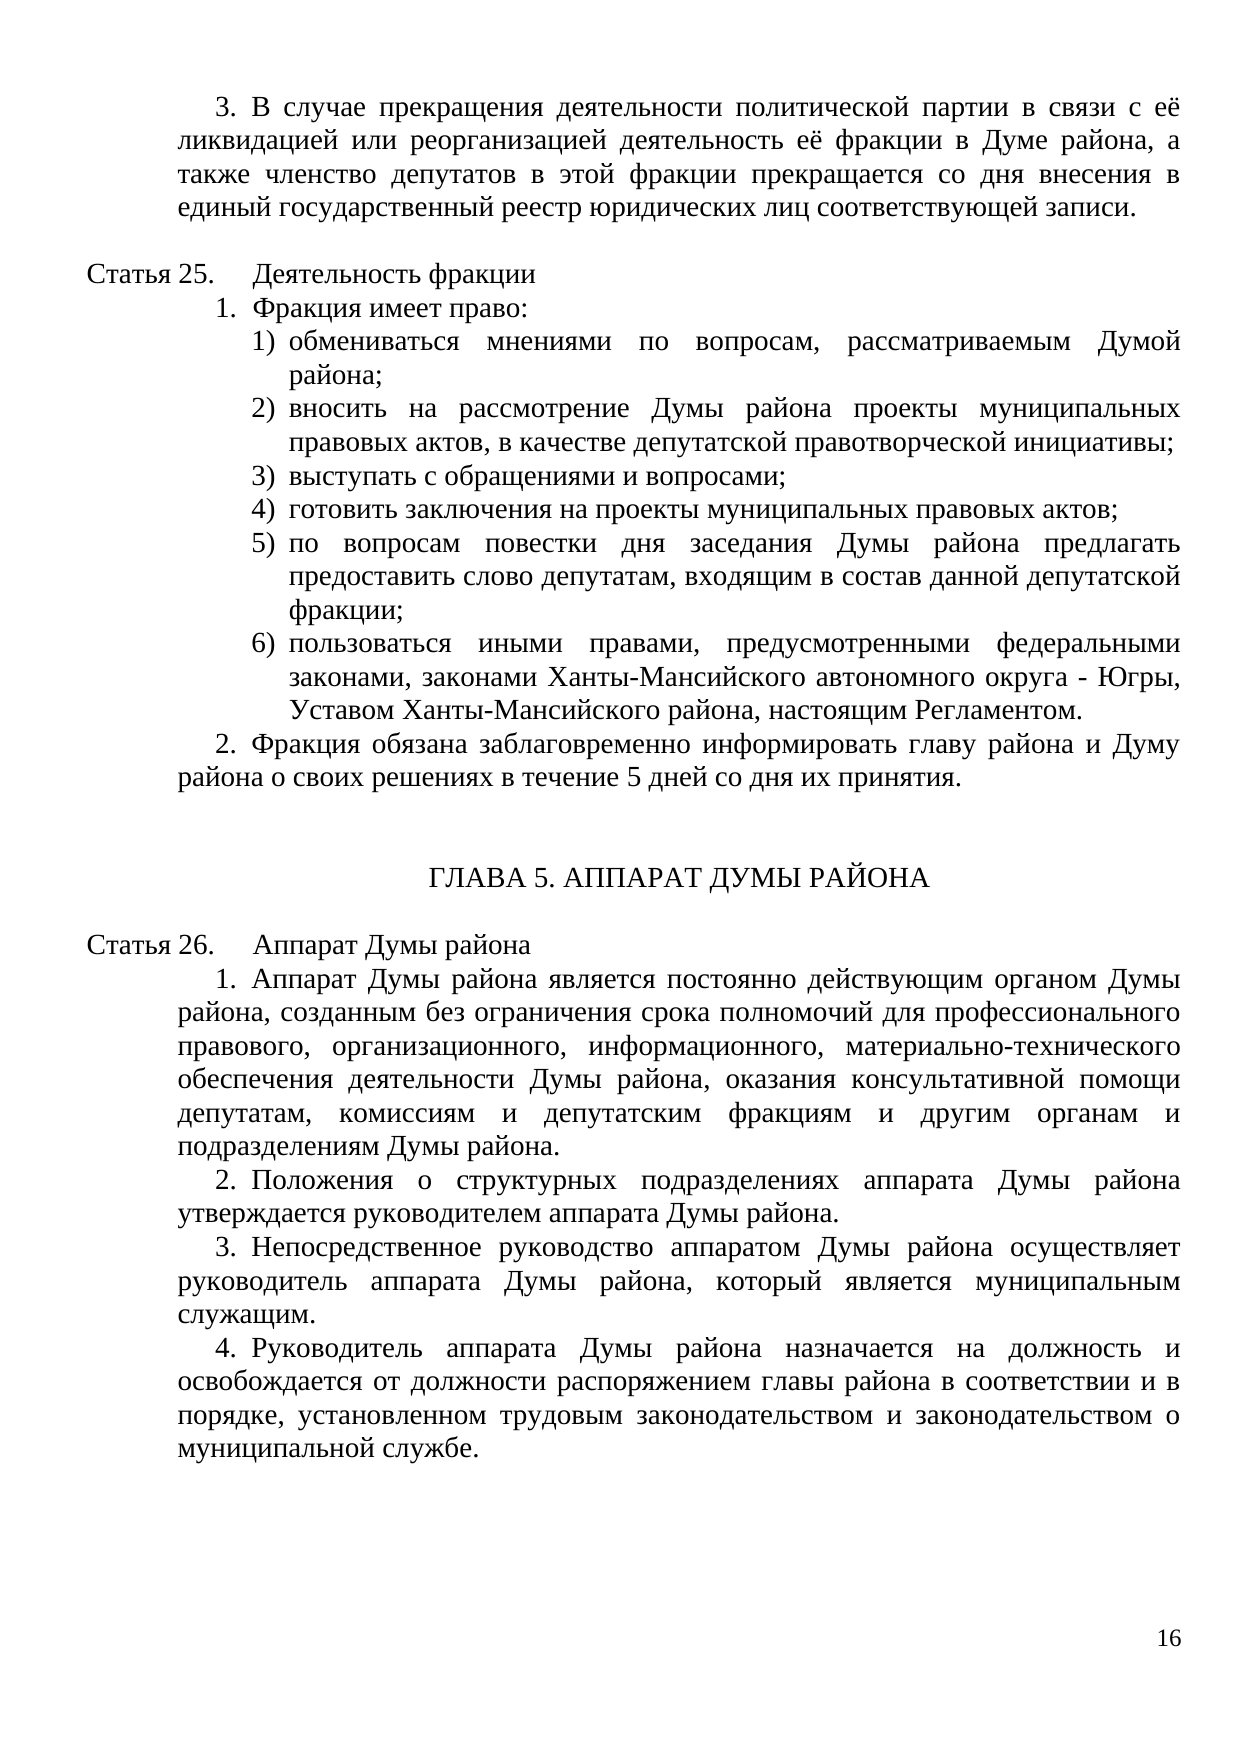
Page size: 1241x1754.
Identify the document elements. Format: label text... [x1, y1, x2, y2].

list вносить на рассмотрение Думы района проекты муниципальных правовых актов, в качестве депутатской правотворческой инициативы; [251, 391, 1181, 458]
list Фракция имеет право: [215, 290, 1181, 323]
list Фракция обязана заблаговременно информировать главу района и Думу района о своих решениях в течение 5 дней со дня их принятия. [177, 726, 1181, 793]
text ГЛАВА 5. АППАРАТ ДУМЫ РАЙОНА [177, 860, 1181, 894]
list пользоваться иными правами, предусмотренными федеральными законами, законами Ханты-Мансийского автономного округа - Югры, Уставом Ханты-Мансийского района, настоящим Регламентом. [251, 625, 1181, 726]
list готовить заключения на проекты муниципальных правовых актов; [251, 491, 1181, 525]
list В случае прекращения деятельности политической партии в связи с её ликвидацией или реорганизацией деятельность её фракции в Думе района, а также членство депутатов в этой фракции прекращается со дня внесения в единый государственный реестр юридических лиц соответствующей записи. [177, 89, 1181, 223]
list обмениваться мнениями по вопросам, рассматриваемым Думой района; [251, 323, 1181, 391]
list Аппарат Думы района является постоянно действующим органом Думы района, созданным без ограничения срока полномочий для профессионального правового, организационного, информационного, материально-технического обеспечения деятельности Думы района, оказания консультативной помощи депутатам, комиссиям и депутатским фракциям и другим органам и подразделениям Думы района. [177, 961, 1181, 1162]
list Руководитель аппарата Думы района назначается на должность и освобождается от должности распоряжением главы района в соответствии и в порядке, установленном трудовым законодательством и законодательством о муниципальной службе. [177, 1330, 1181, 1464]
list Аппарат Думы района [215, 927, 1181, 961]
list выступать с обращениями и вопросами; [251, 458, 1181, 491]
list Деятельность фракции [215, 256, 1181, 290]
list Непосредственное руководство аппаратом Думы района осуществляет руководитель аппарата Думы района, который является муниципальным служащим. [177, 1229, 1181, 1330]
list по вопросам повестки дня заседания Думы района предлагать предоставить слово депутатам, входящим в состав данной депутатской фракции; [251, 525, 1181, 625]
list Положения о структурных подразделениях аппарата Думы района утверждается руководителем аппарата Думы района. [177, 1162, 1181, 1229]
